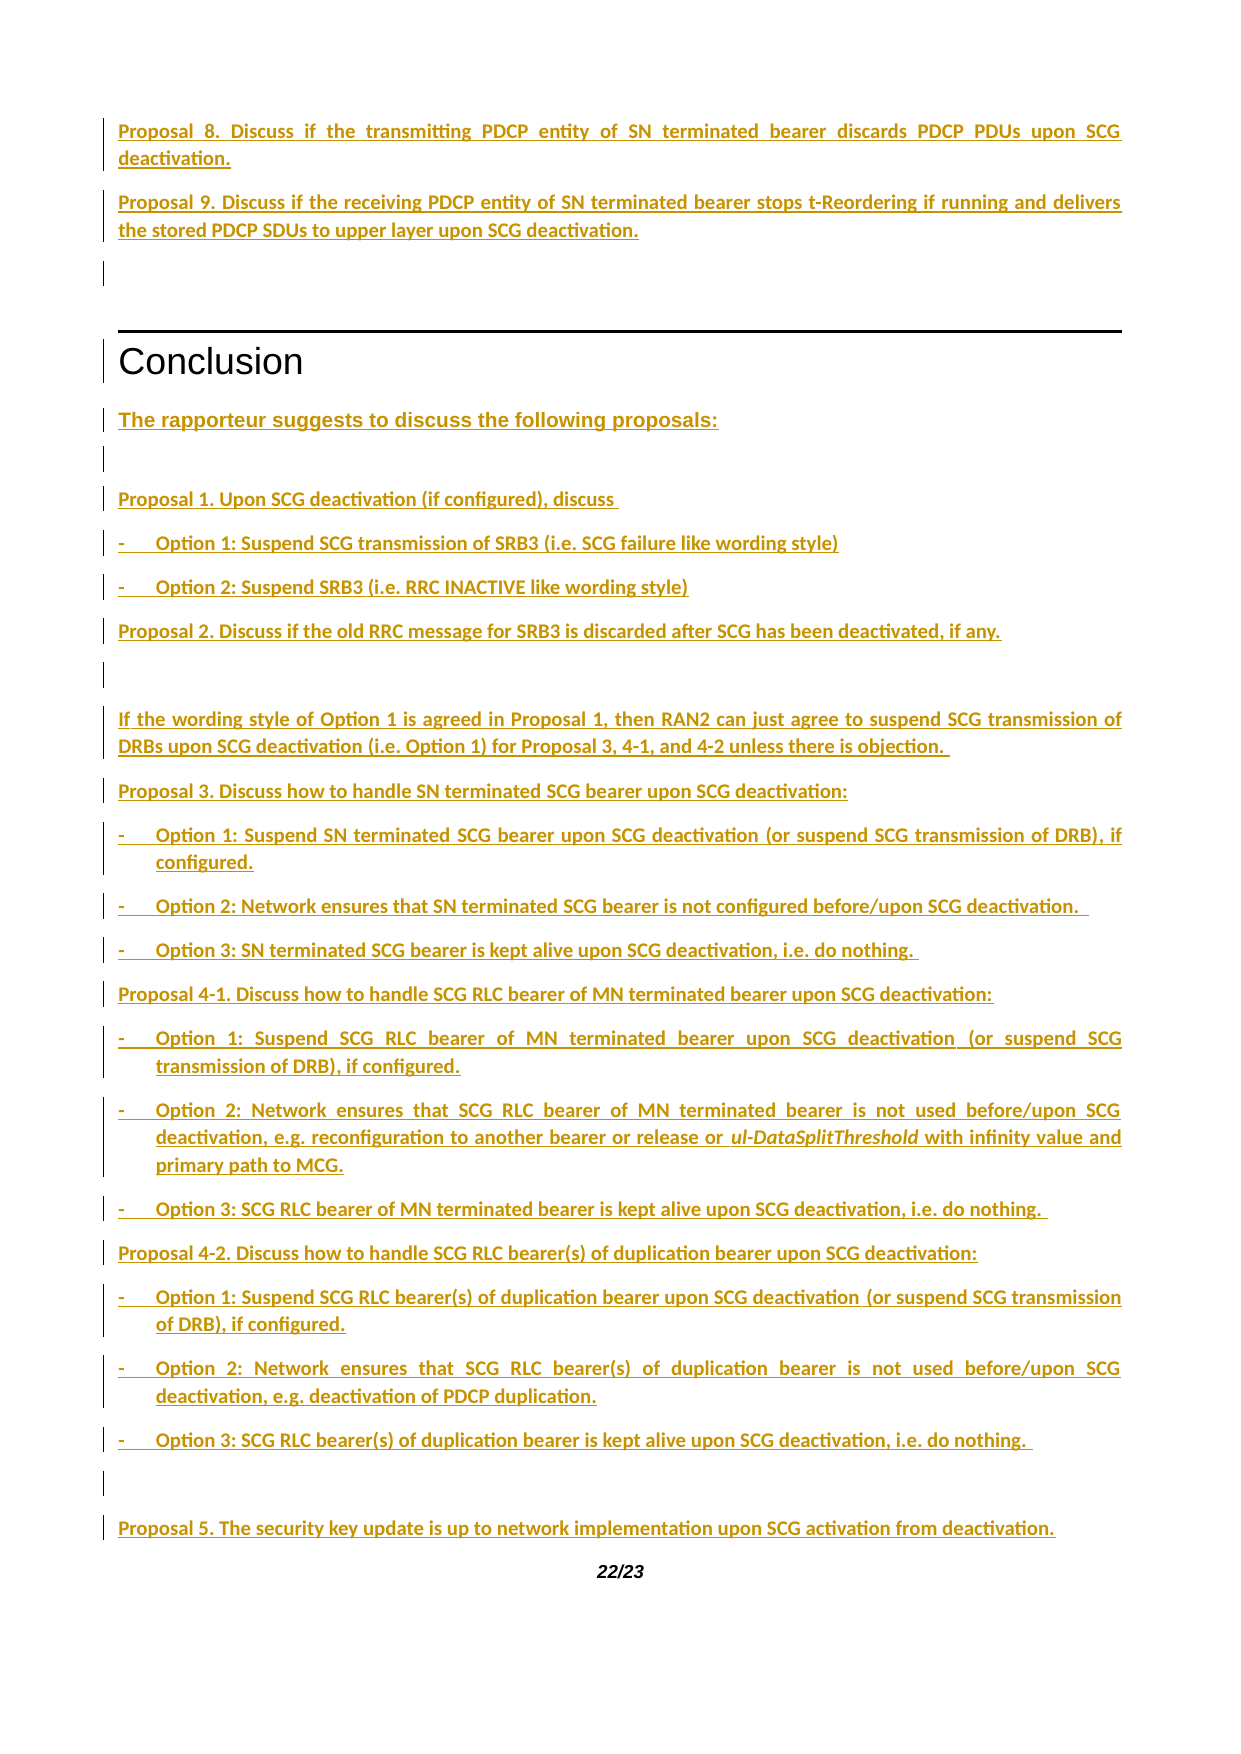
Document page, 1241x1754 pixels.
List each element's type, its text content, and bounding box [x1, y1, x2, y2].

subtitle Conclusion [118, 333, 1122, 383]
